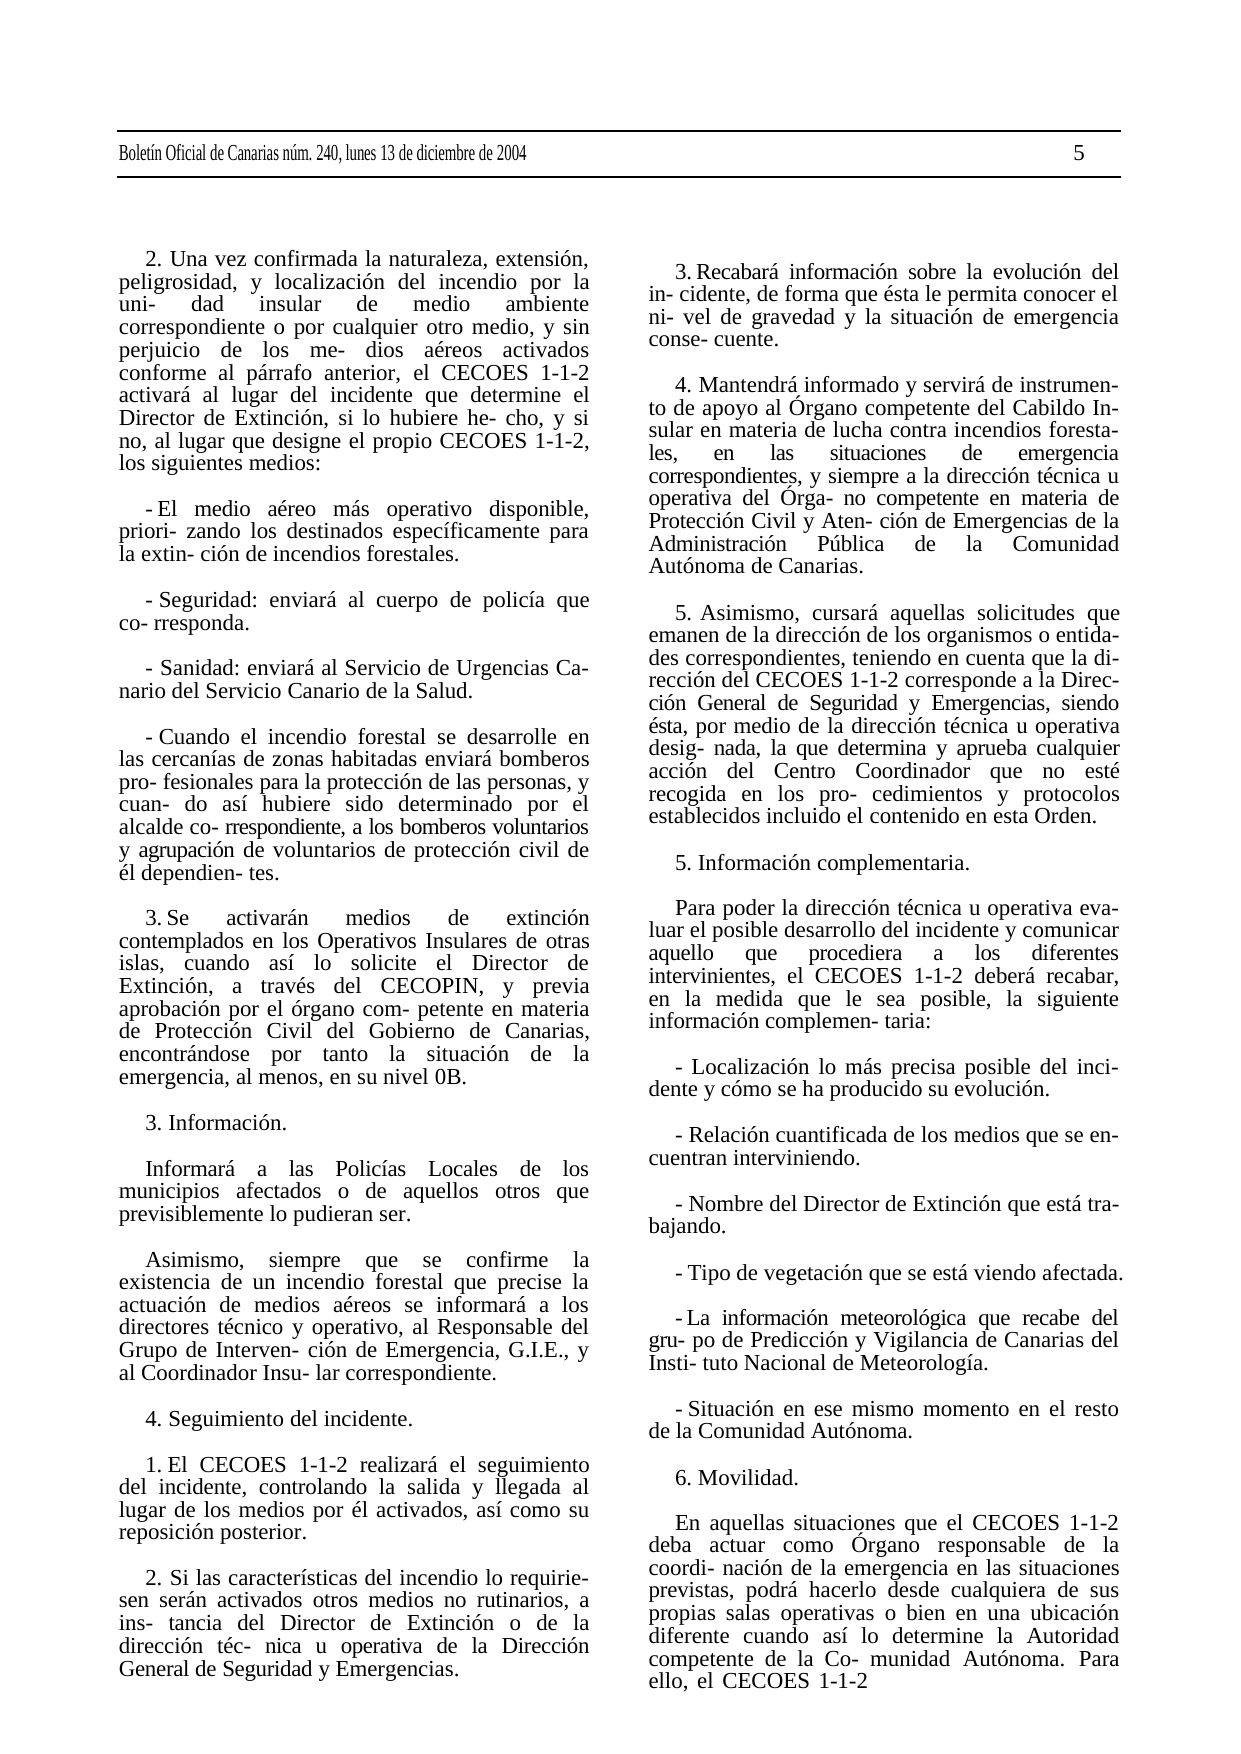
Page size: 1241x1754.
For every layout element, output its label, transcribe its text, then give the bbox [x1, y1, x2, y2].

list Mantendrá informado y servirá de instrumen- to de apoyo al Órgano competente del Cabildo In- sular en materia de lucha contra incendios foresta- les, en las situaciones de emergencia correspondientes, y siempre a la dirección técnica u operativa del Órga- no competente en materia de Protección Civil y Aten- ción de Emergencias de la Administración Pública de la Comunidad Autónoma de Canarias. [648, 375, 1119, 579]
list Información complementaria. [675, 849, 1132, 875]
list Asimismo, cursará aquellas solicitudes que emanen de la dirección de los organismos o entida- des correspondientes, teniendo en cuenta que la di- rección del CECOES 1-1-2 corresponde a la Direc- ción General de Seguridad y Emergencias, siendo ésta, por medio de la dirección técnica u operativa desig- nada, la que determina y aprueba cualquier acción del Centro Coordinador que no esté recogida en los pro- cedimientos y protocolos establecidos incluido el contenido en esta Orden. [648, 602, 1120, 829]
list Seguimiento del incidente. [145, 1405, 594, 1432]
text Para poder la dirección técnica u operativa eva- luar el posible desarrollo del incidente y comunicar aquello que procediera a los diferentes intervinientes, el CECOES 1-1-2 deberá recabar, en la medida que le sea posible, la siguiente información complemen- taria: [648, 897, 1119, 1034]
list Tipo de vegetación que se está viendo afectada. [675, 1258, 1132, 1285]
list Movilidad. [675, 1463, 1132, 1490]
list El CECOES 1-1-2 realizará el seguimiento del incidente, controlando la salida y llegada al lugar de los medios por él activados, así como su reposición posterior. [119, 1454, 589, 1545]
list Nombre del Director de Extinción que está tra- bajando. [648, 1193, 1119, 1238]
list Seguridad: enviará al cuerpo de policía que co- rresponda. [119, 589, 589, 635]
list Recabará información sobre la evolución del in- cidente, de forma que ésta le permita conocer el ni- vel de gravedad y la situación de emergencia conse- cuente. [648, 261, 1119, 352]
list Una vez confirmada la naturaleza, extensión, peligrosidad, y localización del incendio por la uni- dad insular de medio ambiente correspondiente o por cualquier otro medio, y sin perjuicio de los me- dios aéreos activados conforme al párrafo anterior, el CECOES 1-1-2 activará al lugar del incidente que determine el Director de Extinción, si lo hubiere he- cho, y si no, al lugar que designe el propio CECOES 1-1-2, los siguientes medios: [119, 249, 589, 476]
list Sanidad: enviará al Servicio de Urgencias Ca- nario del Servicio Canario de la Salud. [119, 658, 589, 703]
list El medio aéreo más operativo disponible, priori- zando los destinados específicamente para la extin- ción de incendios forestales. [119, 499, 589, 567]
list Información. [145, 1109, 594, 1136]
text En aquellas situaciones que el CECOES 1-1-2 deba actuar como Órgano responsable de la coordi- nación de la emergencia en las situaciones previstas, podrá hacerlo desde cualquiera de sus propias salas operativas o bien en una ubicación diferente cuando así lo determine la Autoridad competente de la Co- munidad Autónoma. Para ello, el CECOES 1-1-2 [648, 1512, 1120, 1694]
list Situación en ese mismo momento en el resto de la Comunidad Autónoma. [648, 1398, 1119, 1443]
list La información meteorológica que recabe del gru- po de Predicción y Vigilancia de Canarias del Insti- tuto Nacional de Meteorología. [648, 1307, 1119, 1375]
list Relación cuantificada de los medios que se en- cuentran interviniendo. [648, 1125, 1119, 1170]
list Localización lo más precisa posible del inci- dente y cómo se ha producido su evolución. [648, 1057, 1119, 1102]
text Informará a las Policías Locales de los municipios afectados o de aquellos otros que previsiblemente lo pudieran ser. [119, 1158, 589, 1226]
list Se activarán medios de extinción contemplados en los Operativos Insulares de otras islas, cuando así lo solicite el Director de Extinción, a través del CECOPIN, y previa aprobación por el órgano com- petente en materia de Protección Civil del Gobierno de Canarias, encontrándose por tanto la situación de la emergencia, al menos, en su nivel 0B. [119, 908, 590, 1089]
list Cuando el incendio forestal se desarrolle en las cercanías de zonas habitadas enviará bomberos pro- fesionales para la protección de las personas, y cuan- do así hubiere sido determinado por el alcalde co- rrespondiente, a los bomberos voluntarios y agrupación de voluntarios de protección civil de él dependien- tes. [119, 726, 589, 885]
list Si las características del incendio lo requirie- sen serán activados otros medios no rutinarios, a ins- tancia del Director de Extinción o de la dirección téc- nica u operativa de la Dirección General de Seguridad y Emergencias. [119, 1568, 589, 1681]
text Asimismo, siempre que se confirme la existencia de un incendio forestal que precise la actuación de medios aéreos se informará a los directores técnico y operativo, al Responsable del Grupo de Interven- ción de Emergencia, G.I.E., y al Coordinador Insu- lar correspondiente. [119, 1249, 589, 1385]
